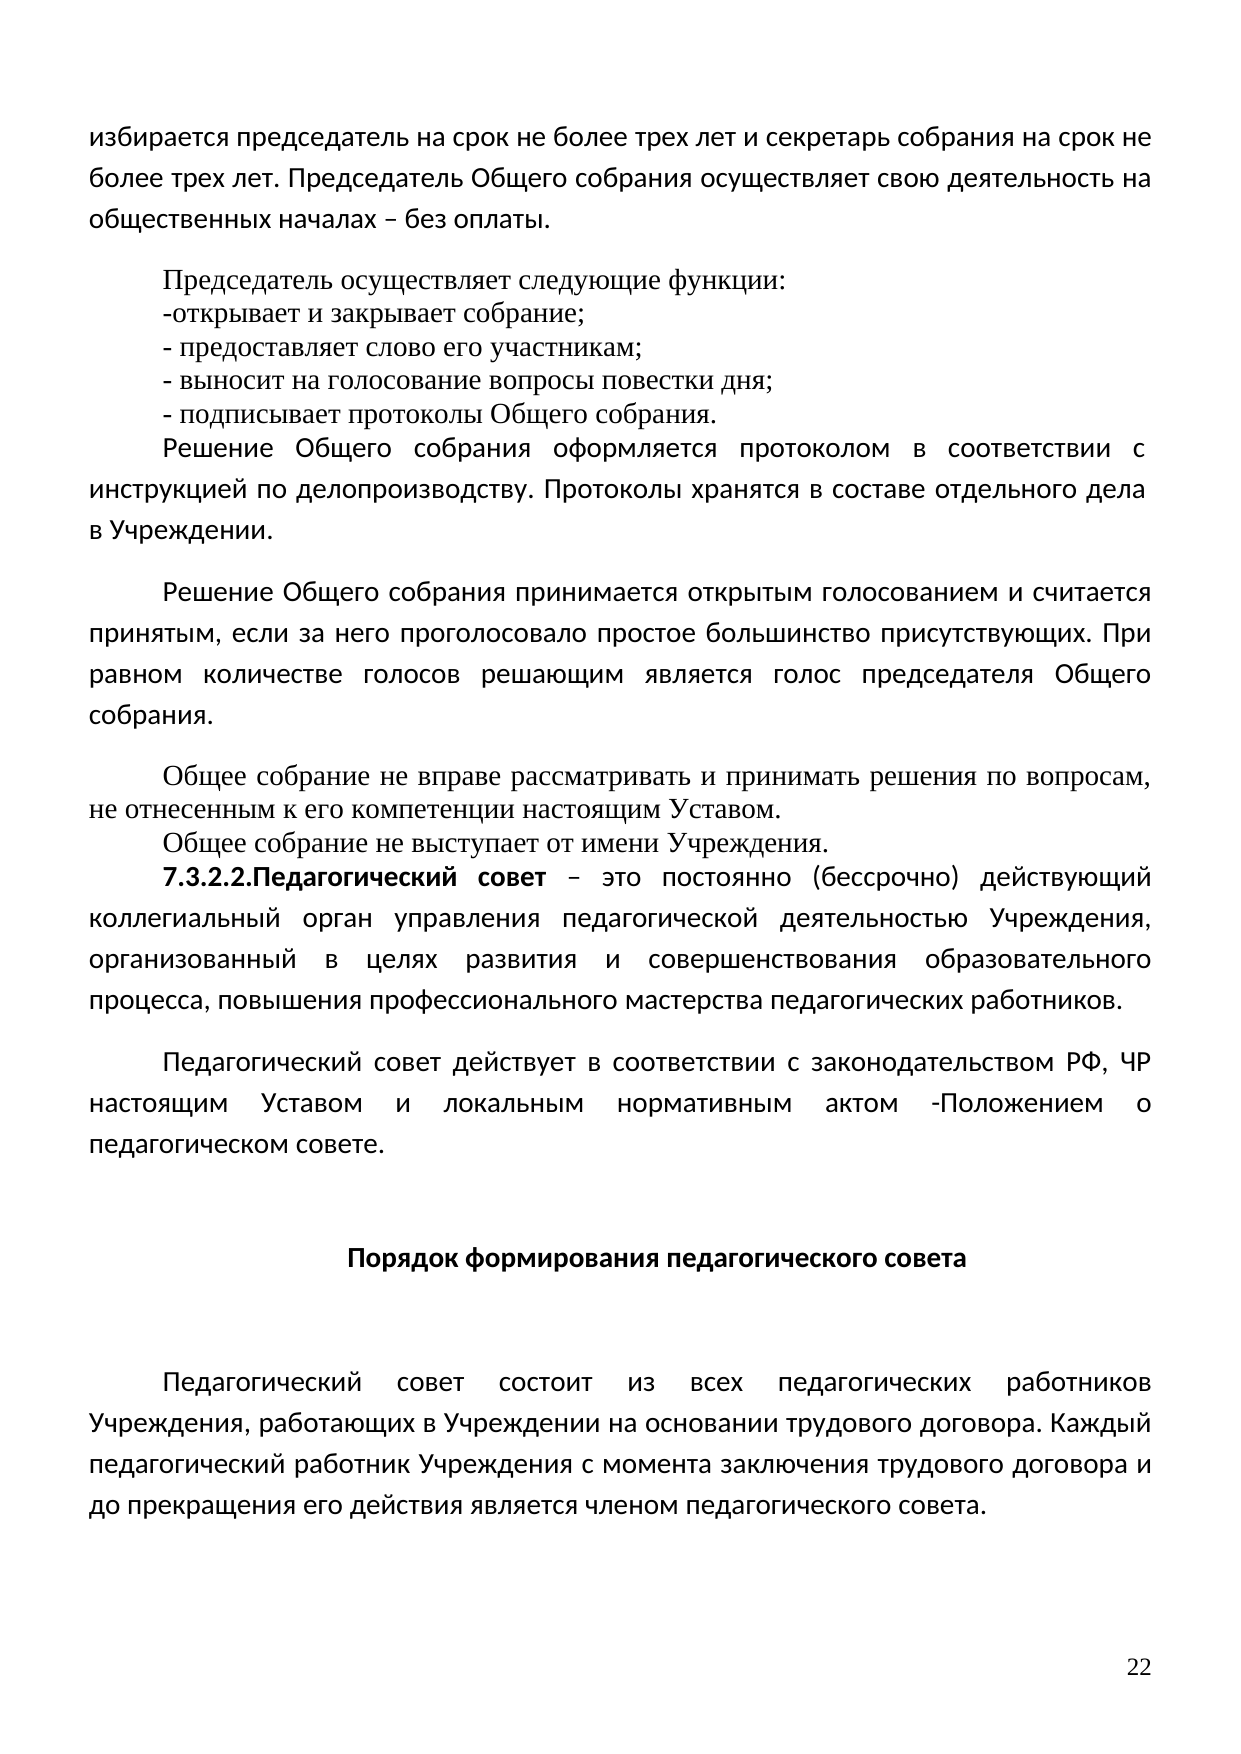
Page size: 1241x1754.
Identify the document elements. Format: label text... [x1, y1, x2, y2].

text Общее собрание не выступает от имени Учреждения. [89, 825, 1152, 858]
text Педагогический совет действует в соответствии с законодательством РФ, ЧР настоящим Уставом и локальным нормативным актом -Положением о педагогическом совете. [89, 1043, 1152, 1160]
text Педагогический совет состоит из всех педагогических работников Учреждения, работающих в Учреждении на основании трудового договора. Каждый педагогический работник Учреждения с момента заключения трудового договора и до прекращения его действия является членом педагогического совета. [89, 1363, 1152, 1522]
text Порядок формирования педагогического совета [89, 1239, 1152, 1275]
text Решение Общего собрания принимается открытым голосованием и считается принятым, если за него проголосовало простое большинство присутствующих. При равном количестве голосов решающим является голос председателя Общего собрания. [89, 573, 1152, 732]
text - выносит на голосование вопросы повестки дня; [89, 362, 1152, 396]
text - предоставляет слово его участникам; [89, 329, 1152, 362]
text - подписывает протоколы Общего собрания. [89, 396, 1152, 429]
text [89, 118, 1152, 236]
text Председатель осуществляет следующие функции: [89, 262, 1152, 295]
text Решение Общего собрания оформляется протоколом в соответствии с инструкцией по делопроизводству. Протоколы хранятся в составе отдельного дела в Учреждении. [89, 429, 1146, 547]
text Общее собрание не вправе рассматривать и принимать решения по вопросам, не отнесенным к его компетенции настоящим Уставом. [89, 758, 1152, 825]
text -открывает и закрывает собрание; [89, 295, 1152, 329]
text 7.3.2.2.Педагогический совет – это постоянно (бессрочно) действующий коллегиальный орган управления педагогической деятельностью Учреждения, организованный в целях развития и совершенствования образовательного процесса, повышения профессионального мастерства педагогических работников. [89, 858, 1152, 1017]
